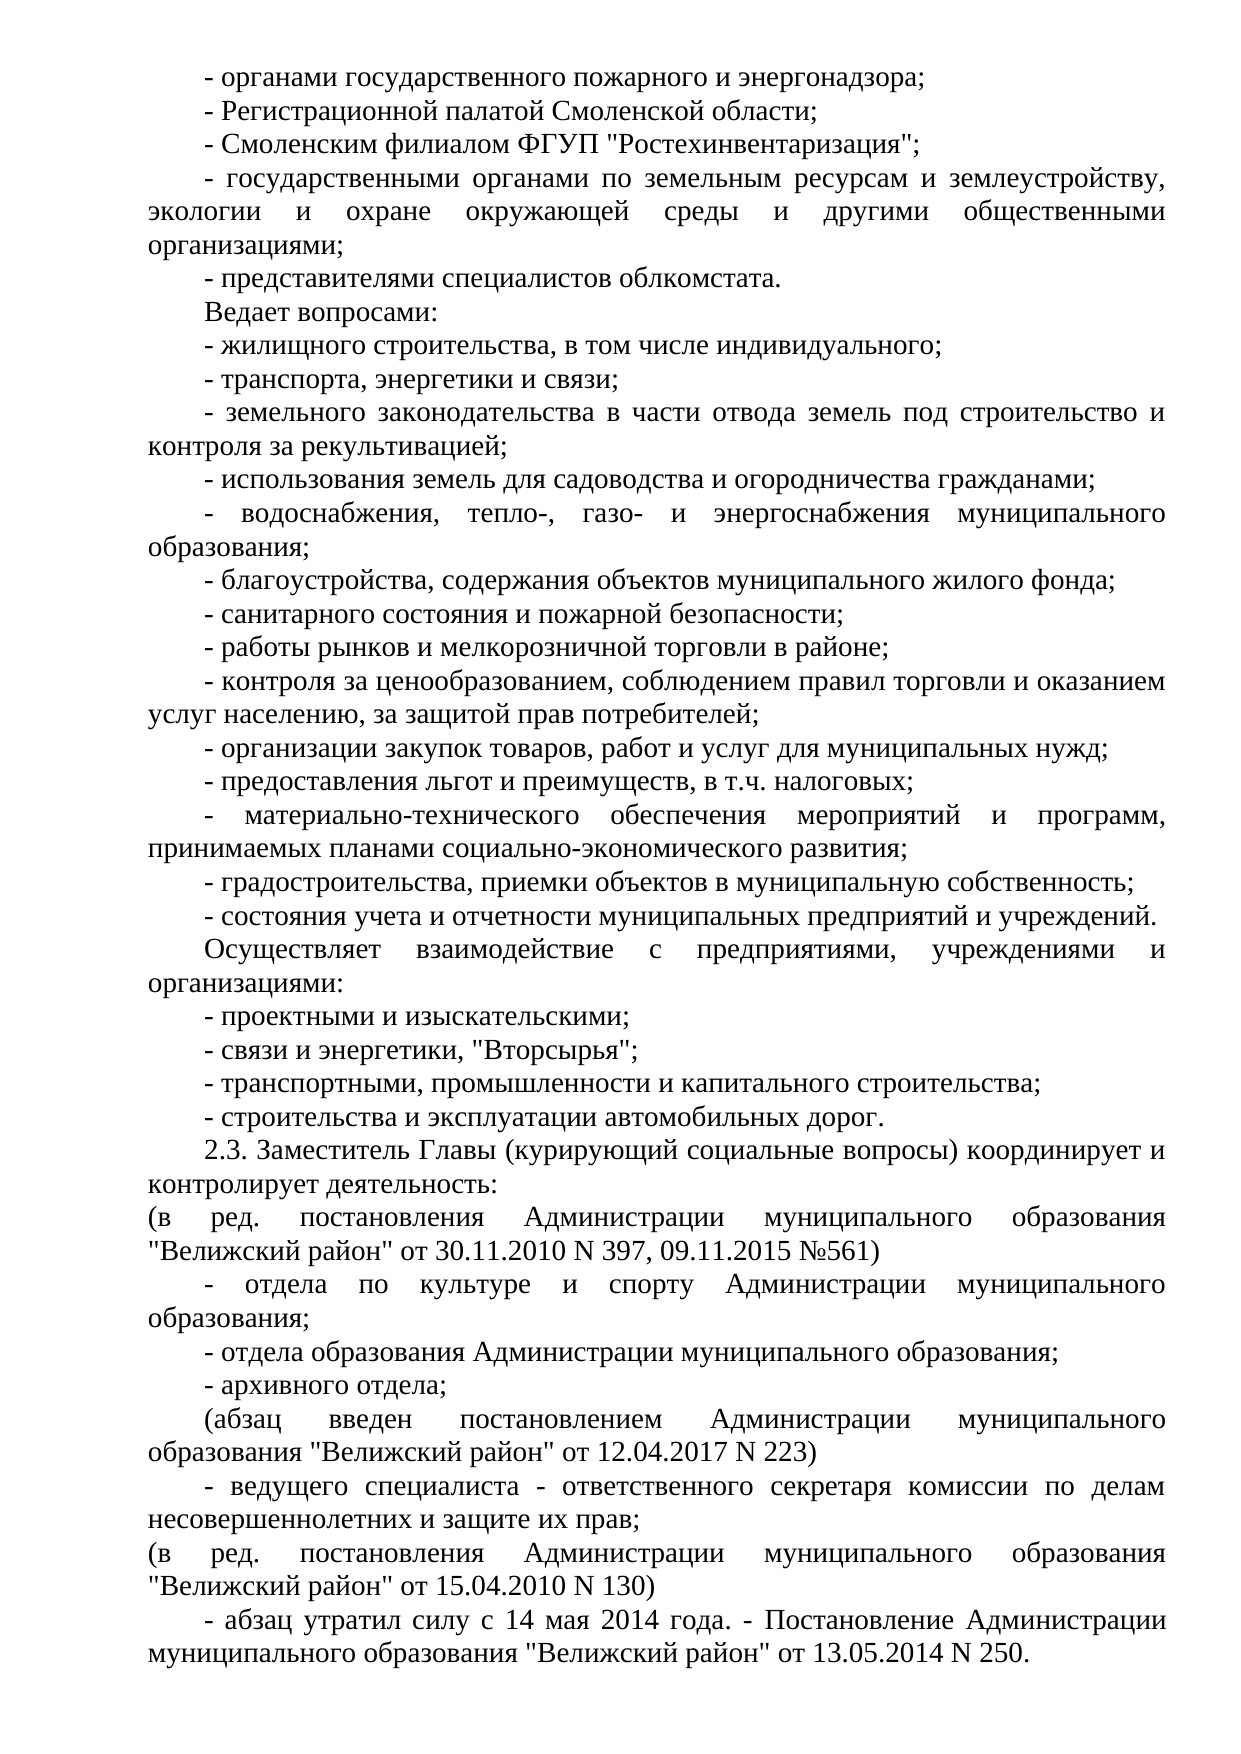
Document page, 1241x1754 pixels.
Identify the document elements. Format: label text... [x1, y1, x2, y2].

text - Смоленским филиалом ФГУП "Ростехинвентаризация"; [148, 126, 1167, 160]
text - санитарного состояния и пожарной безопасности; [148, 596, 1167, 629]
text - государственными органами по земельным ресурсам и землеустройству, экологии и охране окружающей среды и другими общественными организациями; [148, 160, 1167, 260]
text - работы рынков и мелкорозничной торговли в районе; [148, 629, 1167, 663]
text (абзац введен постановлением Администрации муниципального образования "Велижский район" от 12.04.2017 N 223) [148, 1401, 1167, 1468]
text - строительства и эксплуатации автомобильных дорог. [148, 1099, 1167, 1132]
text - абзац утратил силу с 14 мая 2014 года. - Постановление Администрации муниципального образования "Велижский район" от 13.05.2014 N 250. [148, 1602, 1167, 1669]
text - водоснабжения, тепло-, газо- и энергоснабжения муниципального образования; [148, 495, 1167, 562]
text - состояния учета и отчетности муниципальных предприятий и учреждений. [148, 898, 1167, 931]
text - использования земель для садоводства и огородничества гражданами; [148, 462, 1167, 495]
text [148, 1535, 1167, 1602]
text - жилищного строительства, в том числе индивидуального; [148, 327, 1167, 361]
text Ведает вопросами: [148, 294, 1167, 327]
text - земельного законодательства в части отвода земель под строительство и контроля за рекультивацией; [148, 394, 1167, 462]
text - транспортными, промышленности и капитального строительства; [148, 1065, 1167, 1099]
text - предоставления льгот и преимуществ, в т.ч. налоговых; [148, 763, 1167, 797]
text - связи и энергетики, "Вторсырья"; [148, 1032, 1167, 1065]
text - представителями специалистов облкомстата. [148, 260, 1167, 294]
text (в ред. постановления Администрации муниципального образования "Велижский район" от 30.11.2010 N 397, 09.11.2015 №561) [148, 1199, 1167, 1267]
text - благоустройства, содержания объектов муниципального жилого фонда; [148, 562, 1167, 596]
text 2.3. Заместитель Главы (курирующий социальные вопросы) координирует и контролирует деятельность: [148, 1132, 1167, 1199]
text - контроля за ценообразованием, соблюдением правил торговли и оказанием услуг населению, за защитой прав потребителей; [148, 663, 1167, 730]
text - градостроительства, приемки объектов в муниципальную собственность; [148, 864, 1167, 898]
text Осуществляет взаимодействие с предприятиями, учреждениями и организациями: [148, 931, 1167, 998]
text - транспорта, энергетики и связи; [148, 361, 1167, 394]
text - отдела образования Администрации муниципального образования; [148, 1334, 1167, 1367]
text - проектными и изыскательскими; [148, 998, 1167, 1032]
text - организации закупок товаров, работ и услуг для муниципальных нужд; [148, 730, 1167, 763]
text - отдела по культуре и спорту Администрации муниципального образования; [148, 1267, 1167, 1334]
text - Регистрационной палатой Смоленской области; [148, 93, 1167, 126]
text - ведущего специалиста - ответственного секретаря комиссии по делам несовершеннолетних и защите их прав; [148, 1468, 1167, 1535]
text - архивного отдела; [148, 1367, 1167, 1401]
text - органами государственного пожарного и энергонадзора; [148, 59, 1167, 93]
text - материально-технического обеспечения мероприятий и программ, принимаемых планами социально-экономического развития; [148, 797, 1167, 864]
